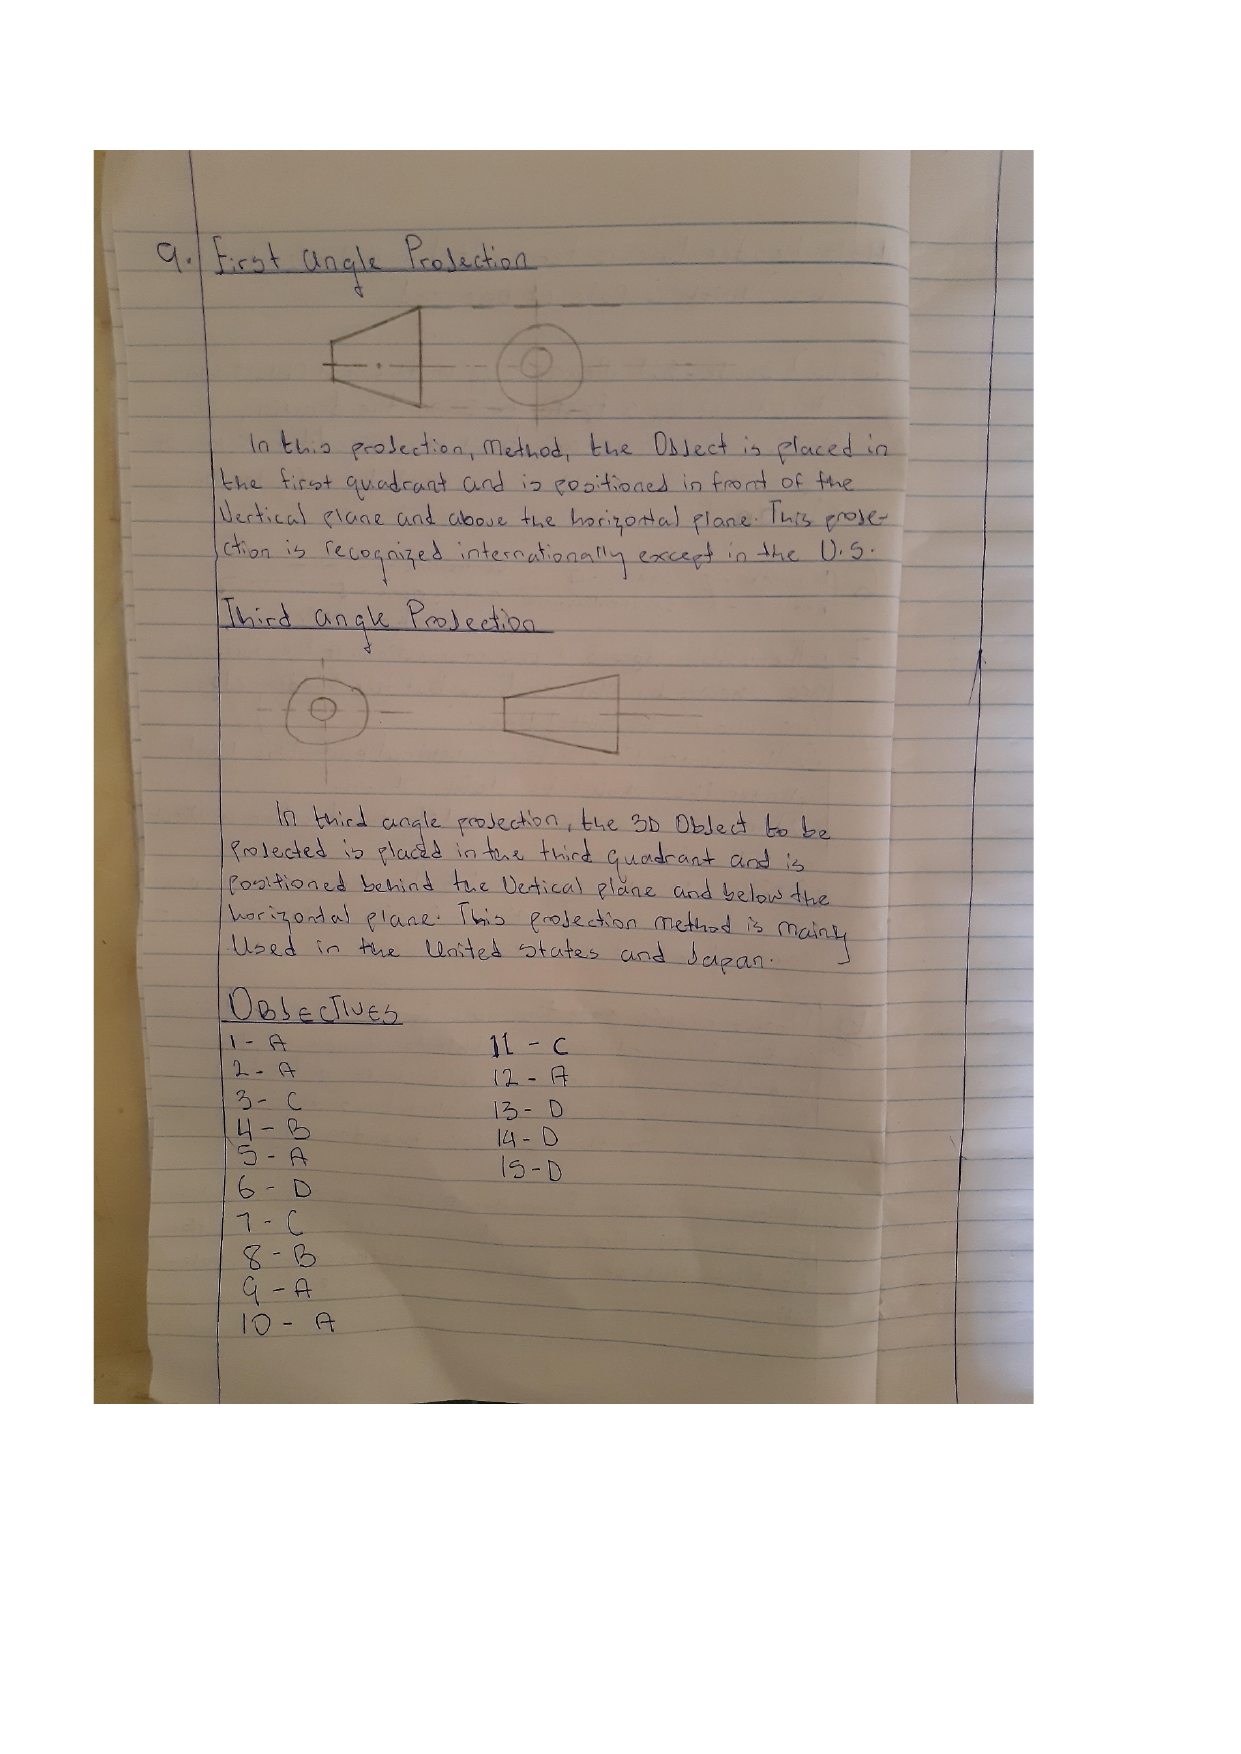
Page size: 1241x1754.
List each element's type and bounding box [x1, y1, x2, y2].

picture [93, 150, 1034, 1404]
